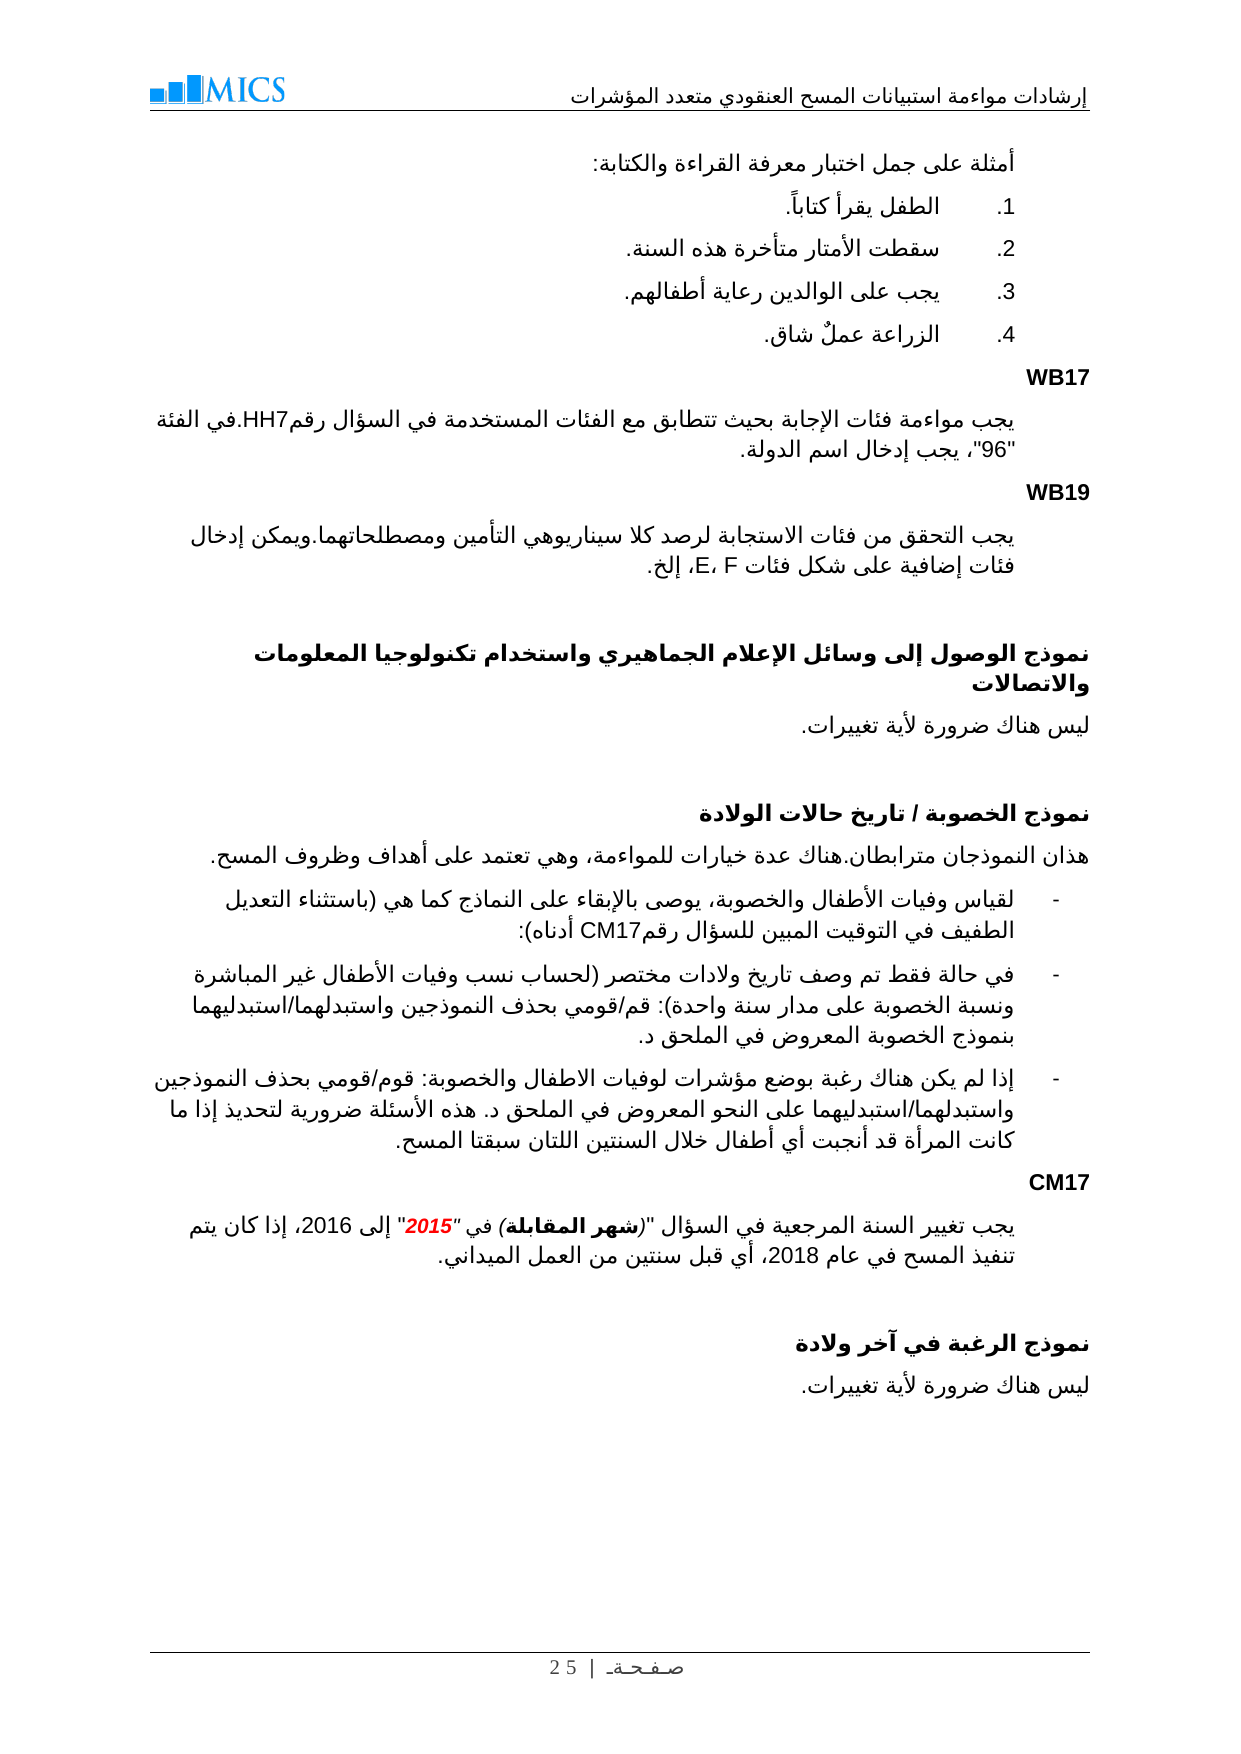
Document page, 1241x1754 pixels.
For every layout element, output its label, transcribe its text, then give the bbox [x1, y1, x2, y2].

text نموذج الخصوبة / تاريخ حالات الولادة [150, 800, 1090, 826]
text أمثلة على جمل اختبار معرفة القراءة والكتابة: [150, 150, 1015, 176]
text ليس هناك ضرورة لأية تغييرات. [150, 1372, 1090, 1399]
text CM17 [150, 1169, 1090, 1196]
list في حالة فقط تم وصف تاريخ ولادات مختصر (لحساب نسب وفيات الأطفال غير المباشرة ونسبة الخصوبة على مدار سنة واحدة): قم/قومي بحذف النموذجين واستبدلهما/استبدليهما بنموذج الخصوبة المعروض في الملحق د. [150, 960, 1053, 1048]
picture [150, 75, 285, 104]
text نموذج الرغبة في آخر ولادة [150, 1330, 1090, 1356]
text هذان النموذجان مترابطان.هناك عدة خيارات للمواءمة، وهي تعتمد على أهداف وظروف المسح. [150, 842, 1090, 869]
text يجب مواءمة فئات الإجابة بحيث تتطابق مع الفئات المستخدمة في السؤال رقمHH7.في الفئة "96"، يجب إدخال اسم الدولة. [150, 406, 1015, 463]
text WB17 [150, 363, 1090, 390]
text 3. يجب على الوالدين رعاية أطفالهم. [150, 278, 1015, 304]
text 1. الطفل يقرأ كتاباً. [150, 193, 1015, 219]
text 2. سقطت الأمتار متأخرة هذه السنة. [150, 235, 1015, 262]
list لقياس وفيات الأطفال والخصوبة، يوصى بالإبقاء على النماذج كما هي (باستثناء التعديل الطفيف في التوقيت المبين للسؤال رقمCM17 أدناه): [150, 885, 1053, 943]
text WB19 [150, 479, 1090, 506]
text نموذج الوصول إلى وسائل الإعلام الجماهيري واستخدام تكنولوجيا المعلومات والاتصالات [150, 639, 1090, 696]
text يجب التحقق من فئات الاستجابة لرصد كلا سيناريوهي التأمين ومصطلحاتهما.ويمكن إدخال فئات إضافية على شكل فئات E، F، إلخ. [150, 522, 1015, 578]
text 4. الزراعة عملٌ شاق. [150, 321, 1015, 347]
list إذا لم يكن هناك رغبة بوضع مؤشرات لوفيات الاطفال والخصوبة: قوم/قومي بحذف النموذجين واستبدلهما/استبدليهما على النحو المعروض في الملحق د. هذه الأسئلة ضرورية لتحديذ إذا ما كانت المرأة قد أنجبت أي أطفال خلال السنتين اللتان سبقتا المسح. [150, 1064, 1053, 1153]
text ليس هناك ضرورة لأية تغييرات. [150, 712, 1090, 739]
text يجب تغيير السنة المرجعية في السؤال "(شهر المقابلة) في "2015" إلى 2016، إذا كان يتم تنفيذ المسح في عام 2018، أي قبل سنتين من العمل الميداني. [150, 1212, 1015, 1269]
